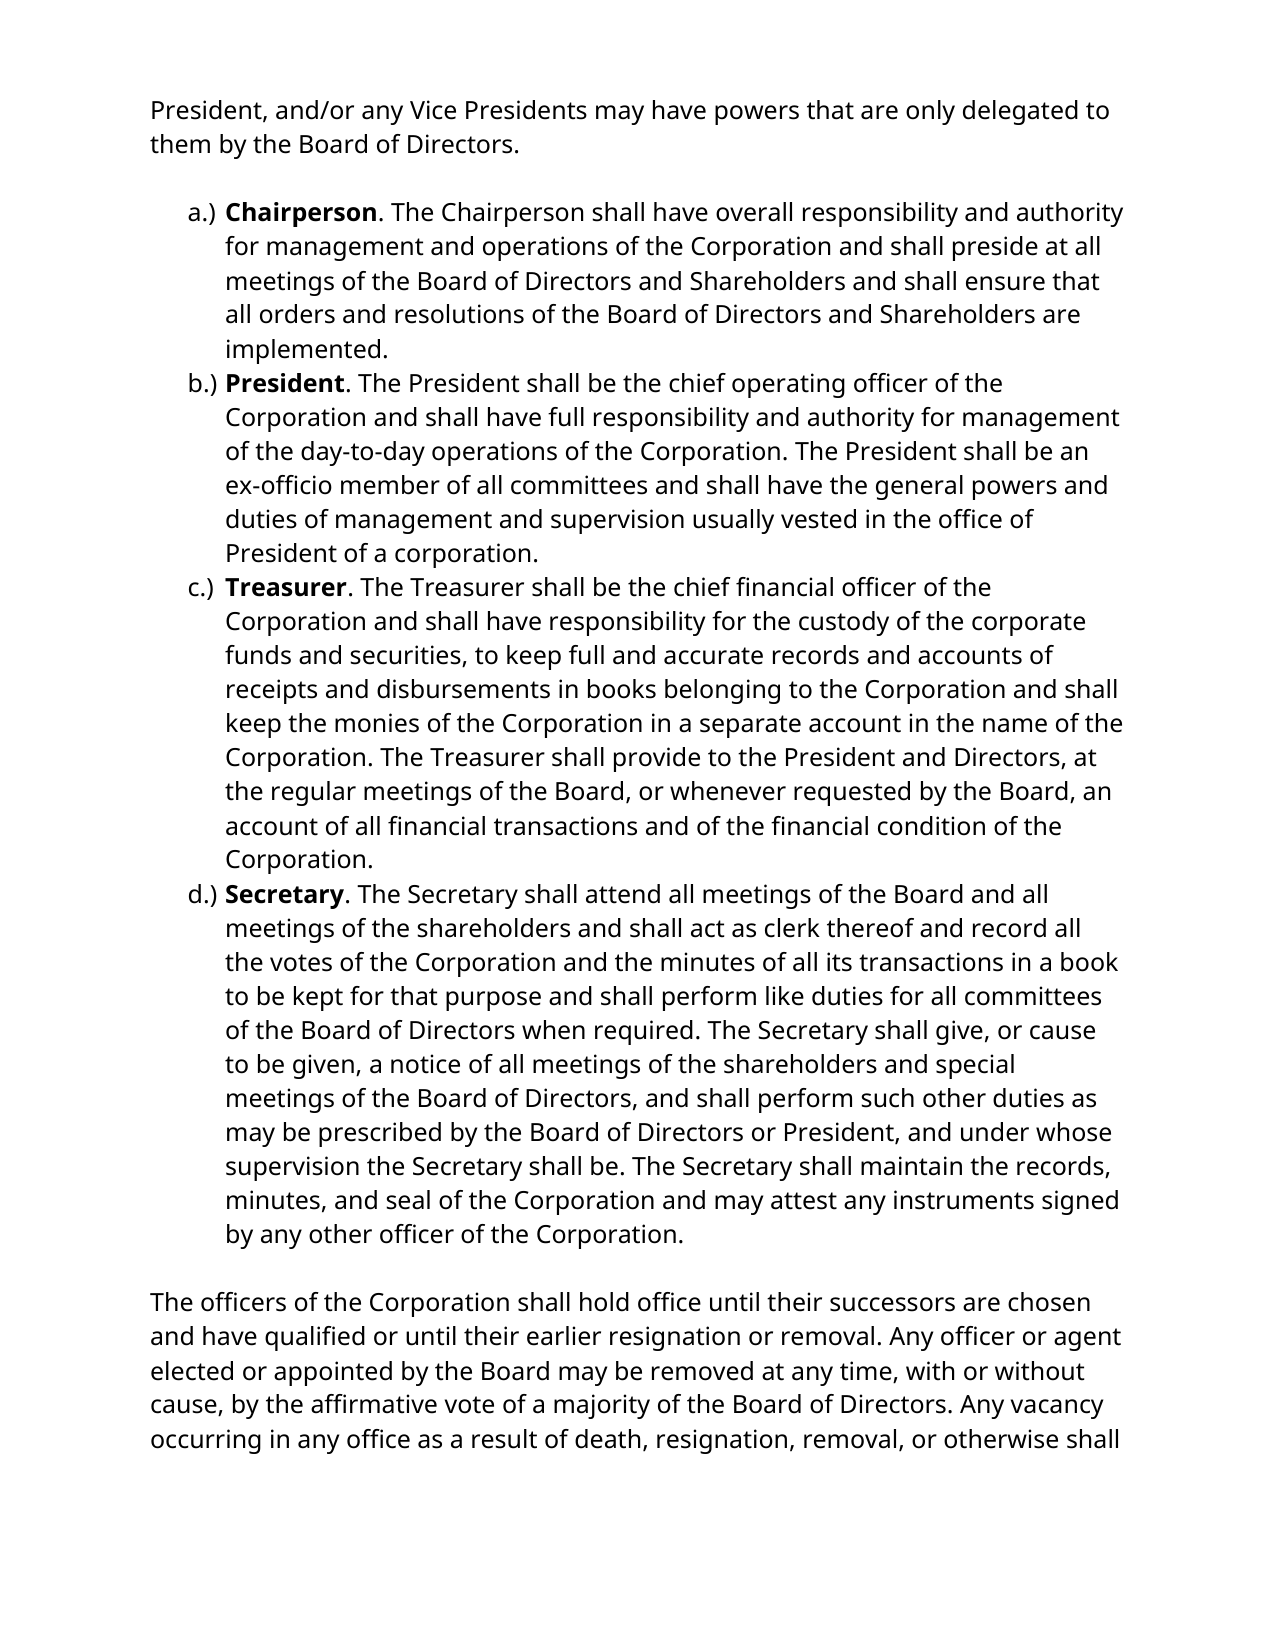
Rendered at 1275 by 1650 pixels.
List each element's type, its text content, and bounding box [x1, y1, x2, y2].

list Secretary. The Secretary shall attend all meetings of the Board and all meetings of the shareholders and shall act as clerk thereof and record all the votes of the Corporation and the minutes of all its transactions in a book to be kept for that purpose and shall perform like duties for all committees of the Board of Directors when required. The Secretary shall give, or cause to be given, a notice of all meetings of the shareholders and special meetings of the Board of Directors, and shall perform such other duties as may be prescribed by the Board of Directors or President, and under whose supervision the Secretary shall be. The Secretary shall maintain the records, minutes, and seal of the Corporation and may attest any instruments signed by any other officer of the Corporation. [187, 876, 1125, 1251]
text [150, 93, 1125, 161]
list Chairperson. The Chairperson shall have overall responsibility and authority for management and operations of the Corporation and shall preside at all meetings of the Board of Directors and Shareholders and shall ensure that all orders and resolutions of the Board of Directors and Shareholders are implemented. [187, 195, 1125, 365]
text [150, 1285, 1125, 1455]
list Treasurer. The Treasurer shall be the chief financial officer of the Corporation and shall have responsibility for the custody of the corporate funds and securities, to keep full and accurate records and accounts of receipts and disbursements in books belonging to the Corporation and shall keep the monies of the Corporation in a separate account in the name of the Corporation. The Treasurer shall provide to the President and Directors, at the regular meetings of the Board, or whenever requested by the Board, an account of all financial transactions and of the financial condition of the Corporation. [187, 570, 1125, 876]
list President. The President shall be the chief operating officer of the Corporation and shall have full responsibility and authority for management of the day-to-day operations of the Corporation. The President shall be an ex-officio member of all committees and shall have the general powers and duties of management and supervision usually vested in the office of President of a corporation. [187, 365, 1125, 570]
